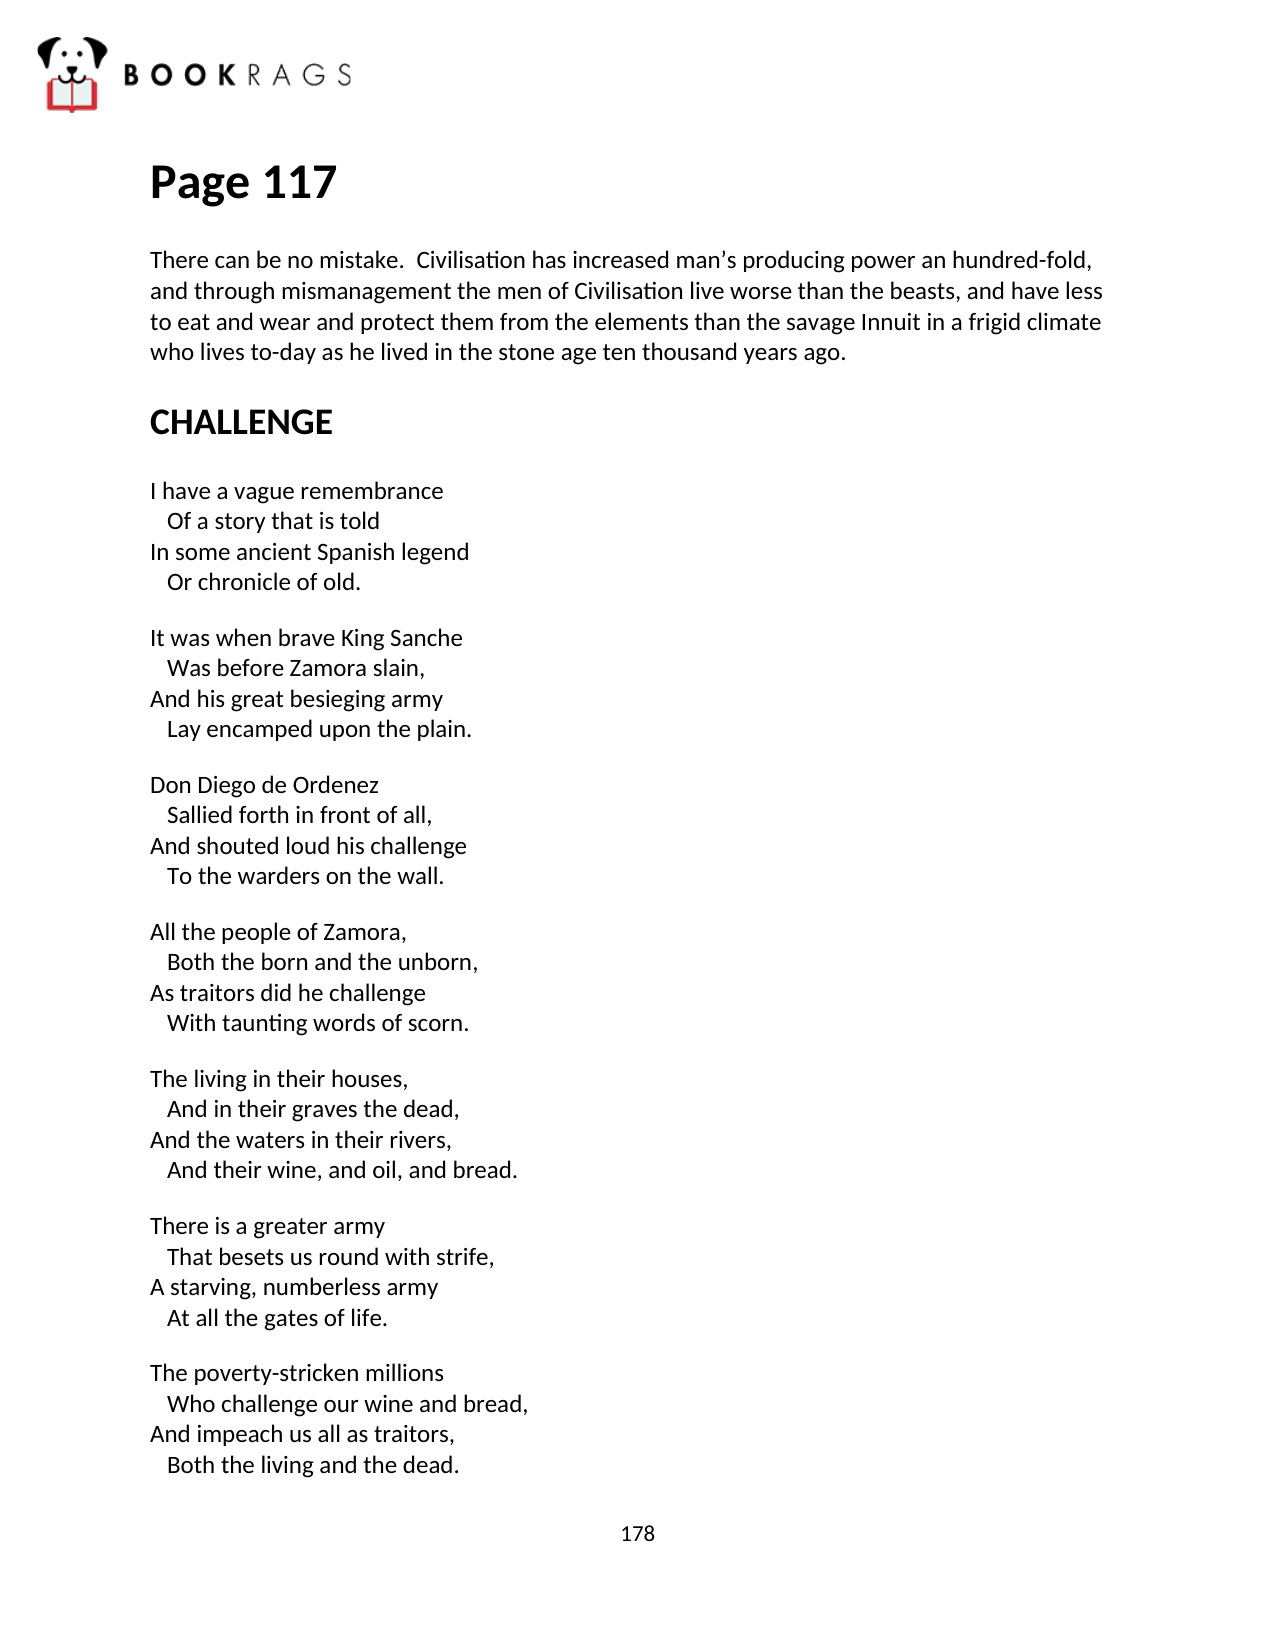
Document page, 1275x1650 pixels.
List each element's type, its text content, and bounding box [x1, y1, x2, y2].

text There is a greater army That besets us round with strife, A starving, numberless army At all the gates of life. [150, 1210, 1125, 1332]
picture [37, 37, 351, 113]
text CHALLENGE [150, 398, 1125, 444]
text All the people of Zamora, Both the born and the unborn, As traitors did he challenge With taunting words of scorn. [150, 916, 1125, 1038]
text Don Diego de Ordenez Sallied forth in front of all, And shouted loud his challenge To the warders on the wall. [150, 769, 1125, 891]
text Page 117 [150, 150, 1125, 211]
text I have a vague remembrance Of a story that is told In some ancient Spanish legend Or chronicle of old. [150, 475, 1125, 597]
text There can be no mistake. Civilisation has increased man’s producing power an hundred-fold, and through mismanagement the men of Civilisation live worse than the beasts, and have less to eat and wear and protect them from the elements than the savage Innuit in a frigid climate who lives to-day as he lived in the stone age ten thousand years ago. [150, 244, 1125, 367]
text The living in their houses, And in their graves the dead, And the waters in their rivers, And their wine, and oil, and bread. [150, 1063, 1125, 1185]
text The poverty-stricken millions Who challenge our wine and bread, And impeach us all as traitors, Both the living and the dead. [150, 1357, 1125, 1479]
text It was when brave King Sanche Was before Zamora slain, And his great besieging army Lay encamped upon the plain. [150, 622, 1125, 744]
